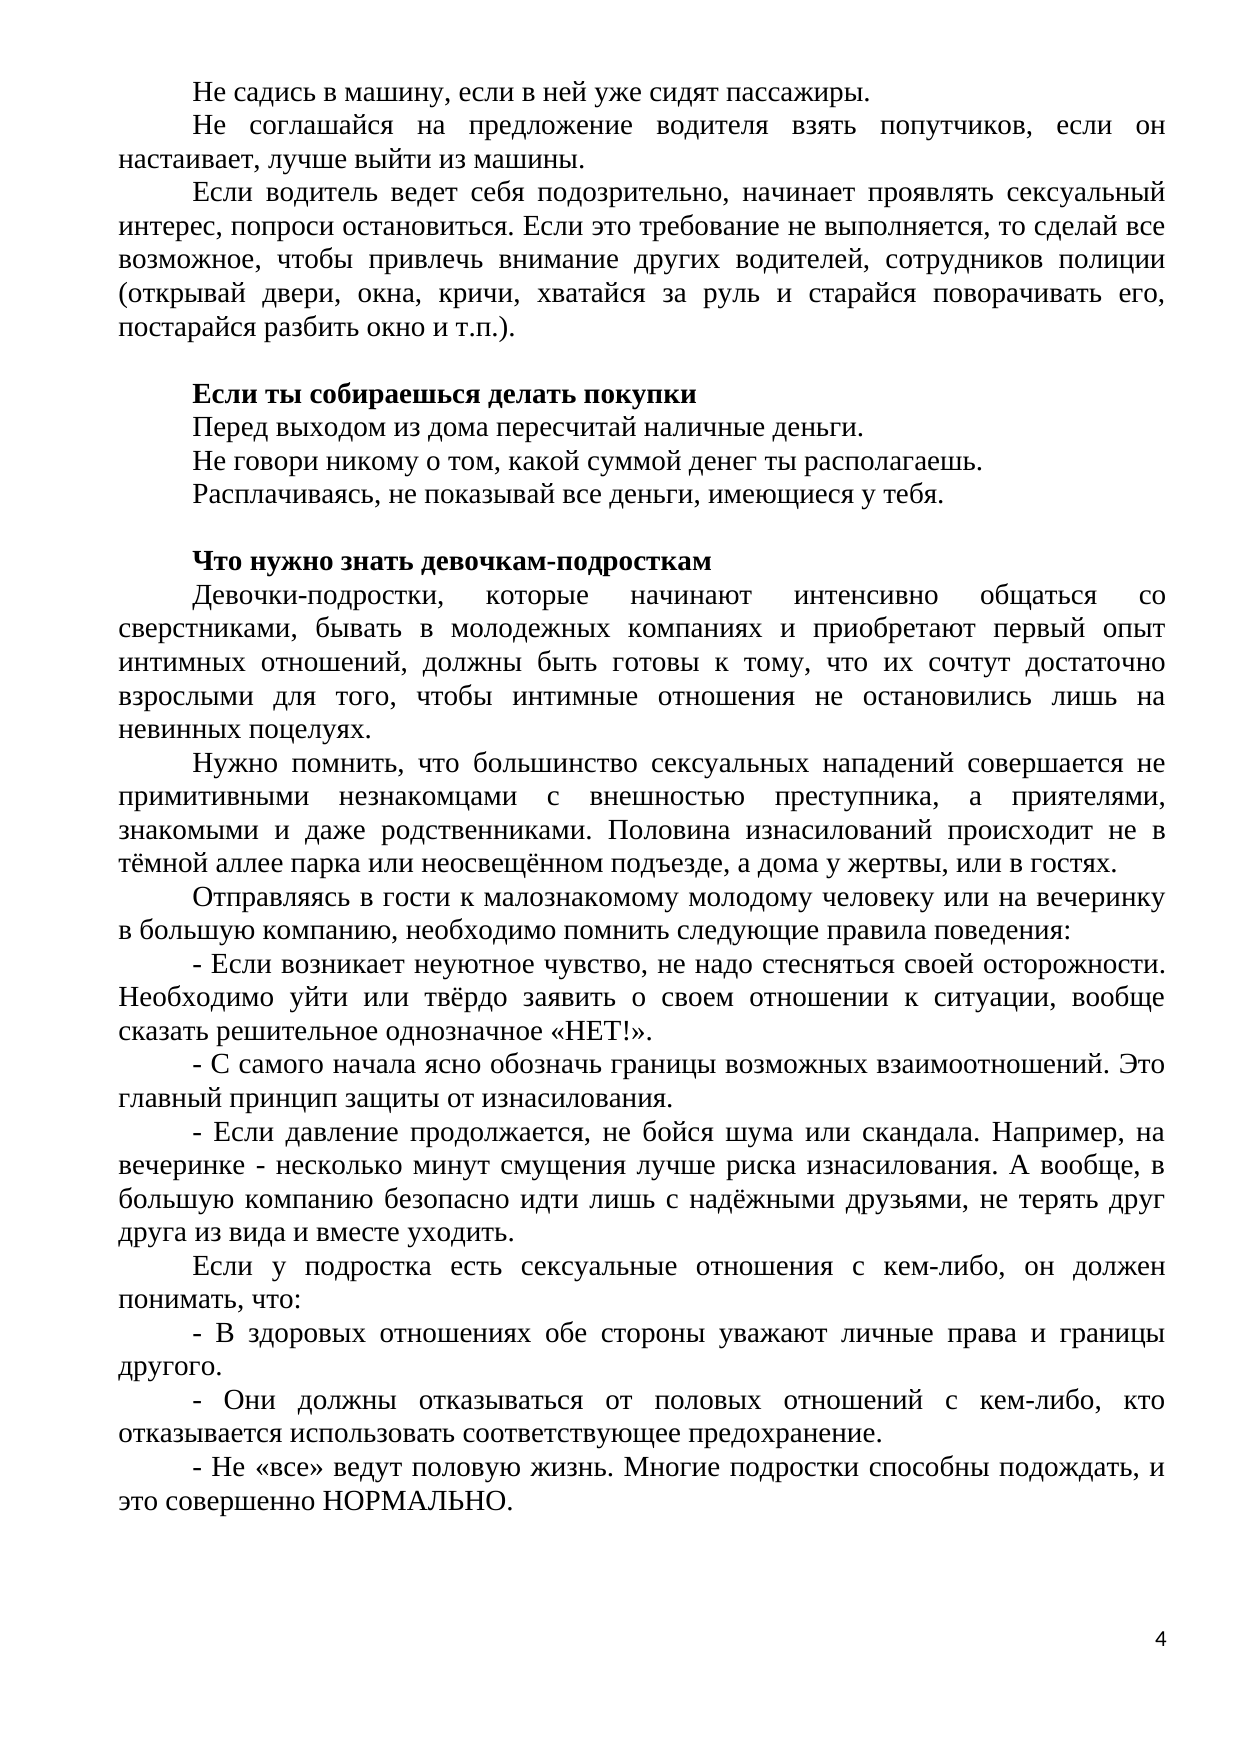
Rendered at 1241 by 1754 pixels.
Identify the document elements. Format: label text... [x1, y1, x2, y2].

text Отправляясь в гости к малознакомому молодому человеку или на вечеринку в большую компанию, необходимо помнить следующие правила поведения: [118, 879, 1167, 946]
text Если водитель ведет себя подозрительно, начинает проявлять сексуальный интерес, попроси остановиться. Если это требование не выполняется, то сделай все возможное, чтобы привлечь внимание других водителей, сотрудников полиции (открывай двери, окна, кричи, хватайся за руль и старайся поворачивать его, постарайся разбить окно и т.п.). [118, 174, 1167, 342]
text Не садись в машину, если в ней уже сидят пассажиры. [118, 74, 1167, 107]
text Расплачиваясь, не показывай все деньги, имеющиеся у тебя. [118, 476, 1167, 510]
text Не говори никому о том, какой суммой денег ты располагаешь. [118, 443, 1167, 476]
text Не соглашайся на предложение водителя взять попутчиков, если он настаивает, лучше выйти из машины. [118, 107, 1167, 174]
text - Не «все» ведут половую жизнь. Многие подростки способны подождать, и это совершенно НОРМАЛЬНО. [118, 1449, 1167, 1516]
text Что нужно знать девочкам-подросткам [118, 543, 1167, 577]
text - В здоровых отношениях обе стороны уважают личные права и границы другого. [118, 1315, 1167, 1382]
text - Если давление продолжается, не бойся шума или скандала. Например, на вечеринке - несколько минут смущения лучше риска изнасилования. А вообще, в большую компанию безопасно идти лишь с надёжными друзьями, не терять друг друга из вида и вместе уходить. [118, 1114, 1167, 1248]
text Если ты собираешься делать покупки [118, 376, 1167, 409]
text Нужно помнить, что большинство сексуальных нападений совершается не примитивными незнакомцами с внешностью преступника, а приятелями, знакомыми и даже родственниками. Половина изнасилований происходит не в тёмной аллее парка или неосвещённом подъезде, а дома у жертвы, или в гостях. [118, 745, 1167, 879]
text - Если возникает неуютное чувство, не надо стесняться своей осторожности. Необходимо уйти или твёрдо заявить о своем отношении к ситуации, вообще сказать решительное однозначное «НЕТ!». [118, 946, 1167, 1047]
text - С самого начала ясно обозначь границы возможных взаимоотношений. Это главный принцип защиты от изнасилования. [118, 1047, 1167, 1114]
text Перед выходом из дома пересчитай наличные деньги. [118, 409, 1167, 443]
text - Они должны отказываться от половых отношений с кем-либо, кто отказывается использовать соответствующее предохранение. [118, 1382, 1167, 1449]
text Девочки-подростки, которые начинают интенсивно общаться со сверстниками, бывать в молодежных компаниях и приобретают первый опыт интимных отношений, должны быть готовы к тому, что их сочтут достаточно взрослыми для того, чтобы интимные отношения не остановились лишь на невинных поцелуях. [118, 577, 1167, 745]
text Если у подростка есть сексуальные отношения с кем-либо, он должен понимать, что: [118, 1248, 1167, 1315]
